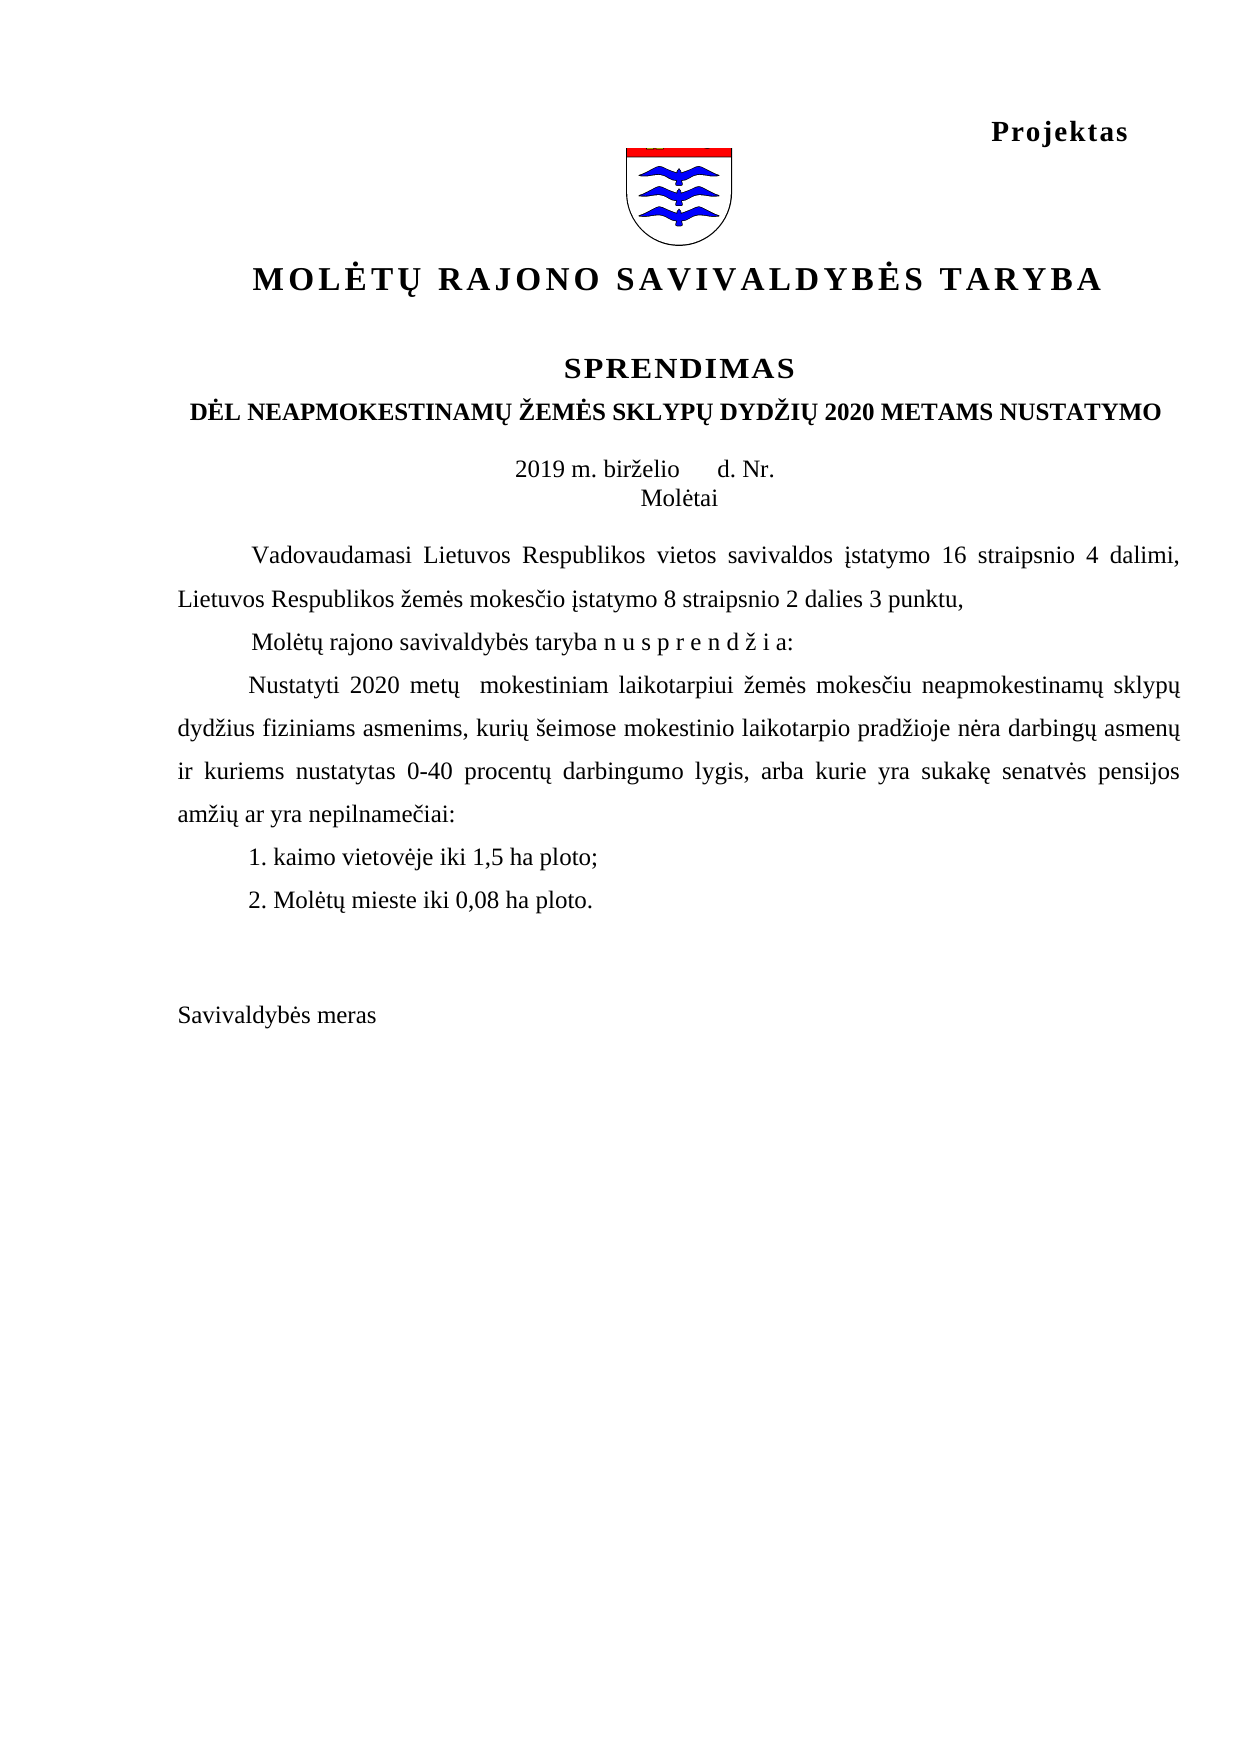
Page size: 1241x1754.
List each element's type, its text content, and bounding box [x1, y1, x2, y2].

text Molėtų rajono savivaldybės taryba n u s p r e n d ž i a: [177, 627, 1181, 656]
text Savivaldybės meras [177, 1001, 1181, 1029]
text SPRENDIMAS [177, 351, 1181, 384]
text Molėtų rajono savivaldybės taryba [177, 259, 1181, 297]
text Vadovaudamasi Lietuvos Respublikos vietos savivaldos įstatymo 16 straipsnio 4 dalimi, Lietuvos Respublikos žemės mokesčio įstatymo 8 straipsnio 2 dalies 3 punktu, [177, 541, 1181, 612]
text Dėl neapmokestinamų žemės sklypų dydžių 2020 metams nustatymo [177, 397, 1181, 454]
text 2. Molėtų mieste iki 0,08 ha ploto. [177, 886, 1181, 914]
text Molėtai [177, 483, 1181, 512]
text 2019 m. birželio d. Nr. [177, 454, 1181, 483]
text Nustatyti 2020 metų mokestiniam laikotarpiui žemės mokesčiu neapmokestinamų sklypų dydžius fiziniams asmenims, kurių šeimose mokestinio laikotarpio pradžioje nėra darbingų asmenų ir kuriems nustatytas 0-40 procentų darbingumo lygis, arba kurie yra sukakę senatvės pensijos amžių ar yra nepilnamečiai: [177, 670, 1181, 828]
text Projektas [552, 114, 1127, 148]
text 1. kaimo vietovėje iki 1,5 ha ploto; [177, 842, 1181, 871]
